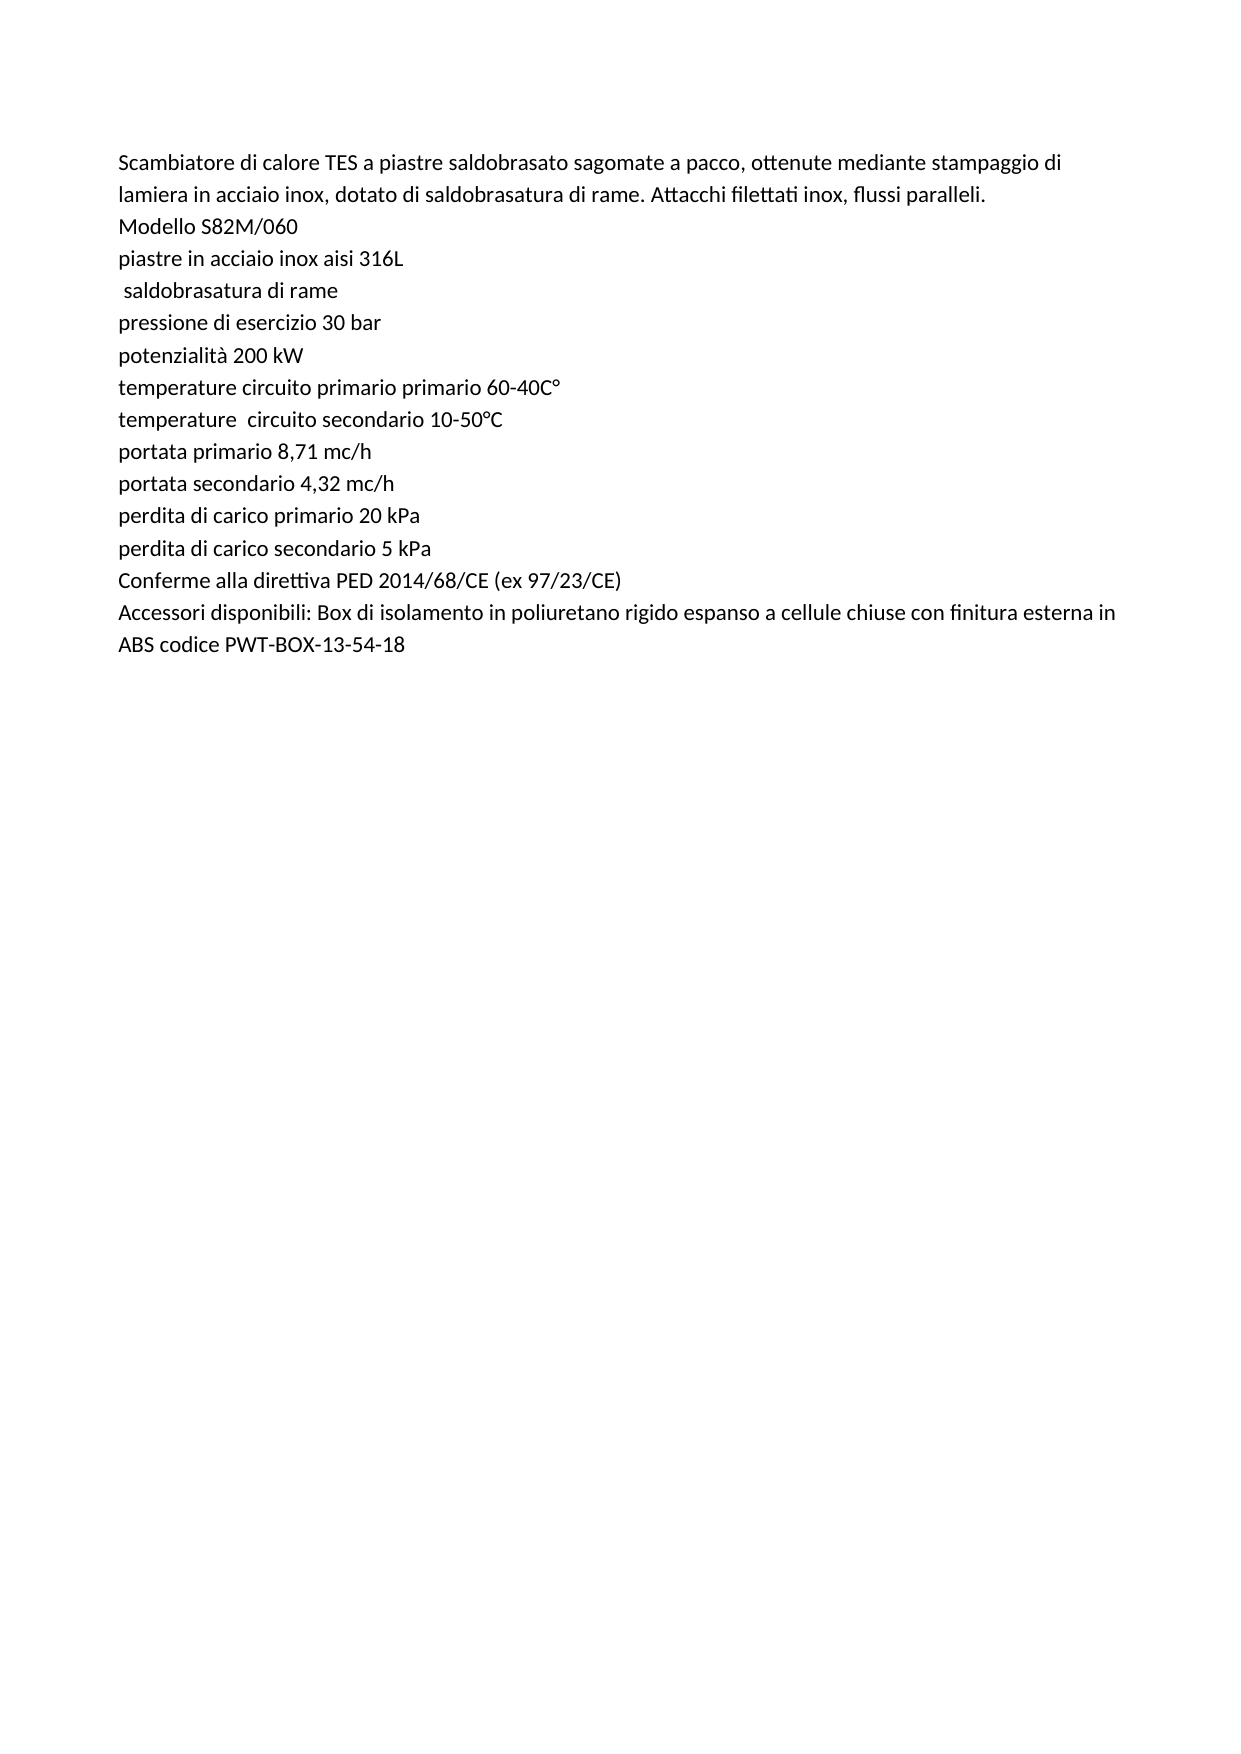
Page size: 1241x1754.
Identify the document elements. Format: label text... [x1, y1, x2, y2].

text piastre in acciaio inox aisi 316L [118, 244, 1122, 272]
text perdita di carico primario 20 kPa [118, 502, 1122, 530]
text potenzialità 200 kW [118, 341, 1122, 369]
text perdita di carico secondario 5 kPa [118, 534, 1122, 562]
text Conferme alla direttiva PED 2014/68/CE (ex 97/23/CE) [118, 566, 1122, 594]
text portata primario 8,71 mc/h [118, 437, 1122, 465]
text saldobrasatura di rame [118, 276, 1122, 304]
text temperature circuito secondario 10-50°C [118, 405, 1122, 433]
text temperature circuito primario primario 60-40C° [118, 373, 1122, 401]
text Accessori disponibili: Box di isolamento in poliuretano rigido espanso a cellule chiuse con finitura esterna in ABS codice PWT-BOX-13-54-18 [118, 598, 1122, 658]
text Modello S82M/060 [118, 212, 1122, 240]
text portata secondario 4,32 mc/h [118, 469, 1122, 497]
text Scambiatore di calore TES a piastre saldobrasato sagomate a pacco, ottenute mediante stampaggio di lamiera in acciaio inox, dotato di saldobrasatura di rame. Attacchi filettati inox, flussi paralleli. [118, 148, 1122, 208]
text pressione di esercizio 30 bar [118, 308, 1122, 337]
